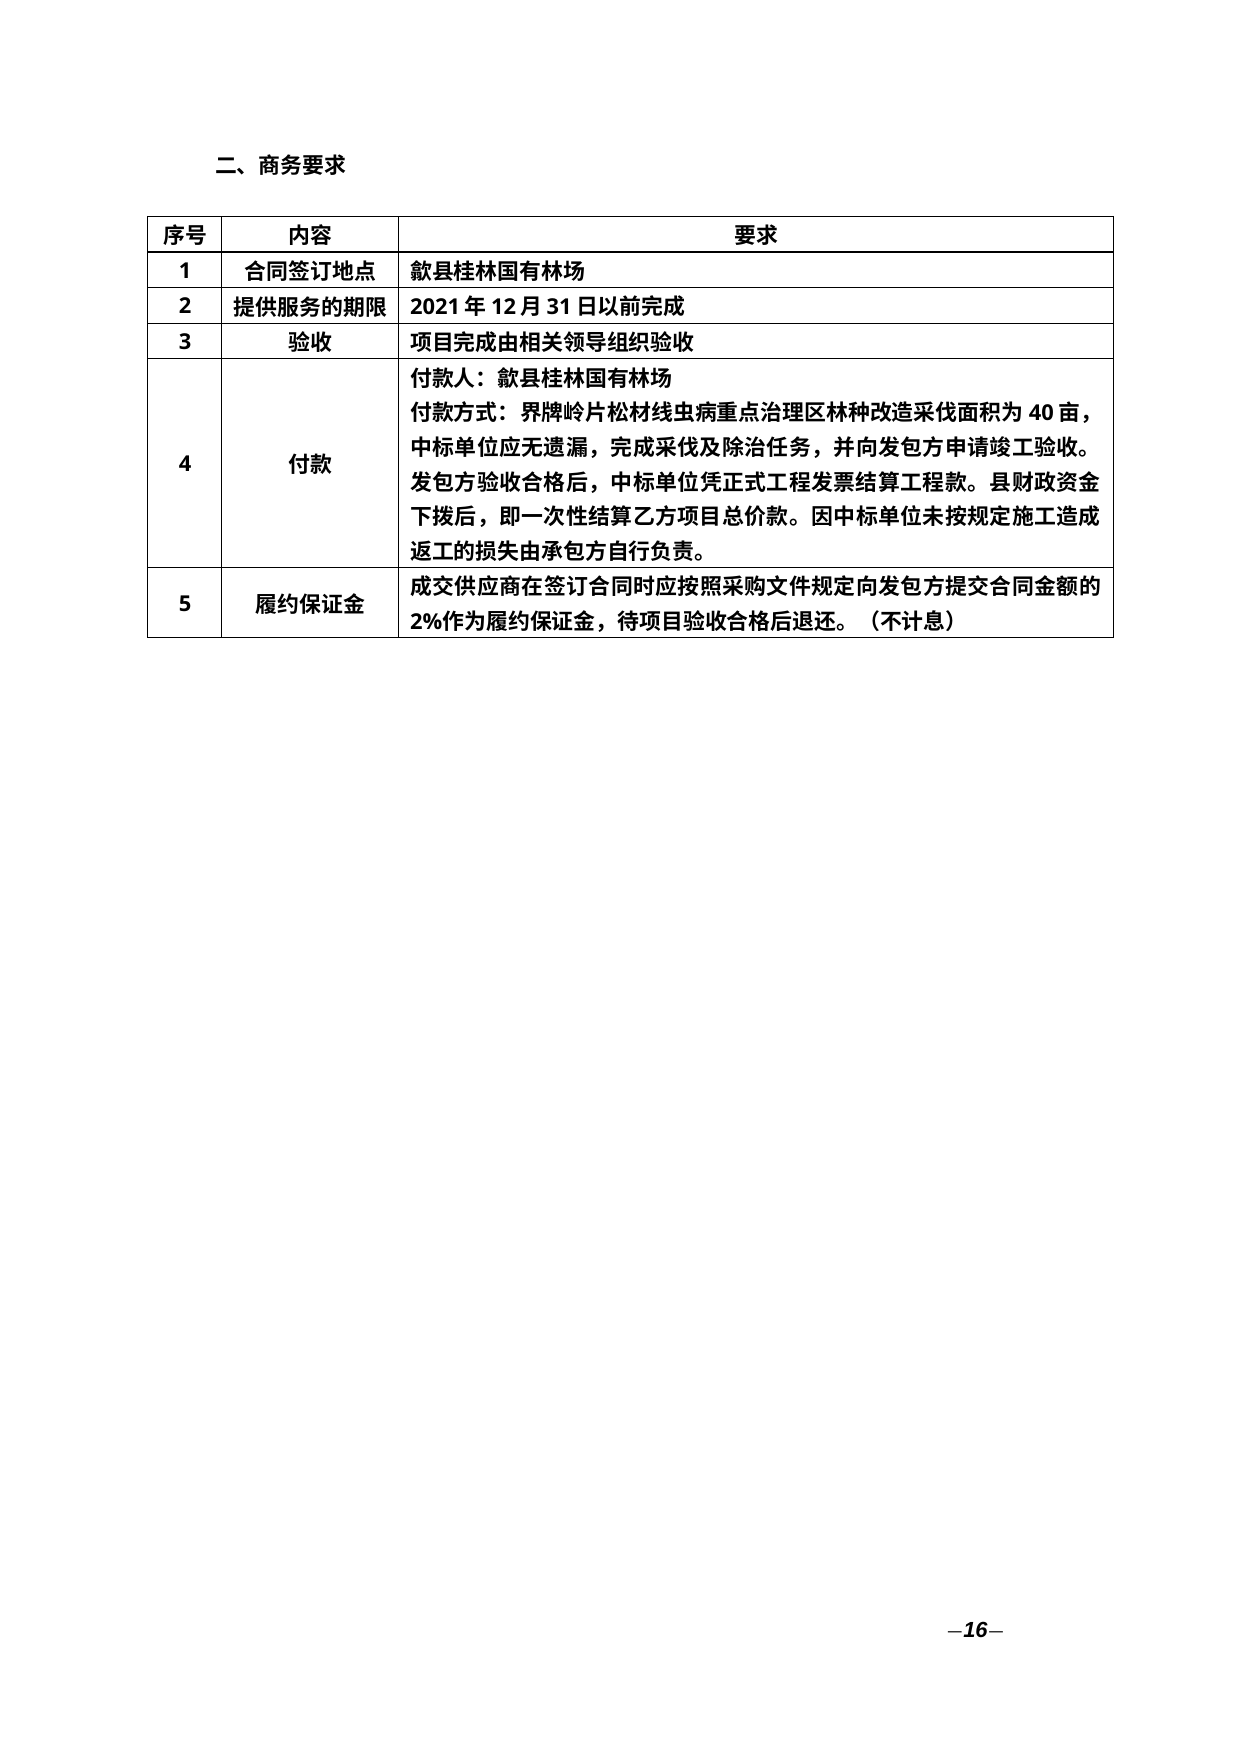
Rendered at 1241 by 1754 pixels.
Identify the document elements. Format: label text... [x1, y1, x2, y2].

table_cell 4 [148, 359, 221, 567]
table_cell 歙县桂林国有林场 [399, 253, 1113, 287]
text 4.2结算方式：界牌岭片松材线虫病重点治理区林种改造采伐面积为40亩，中标单位应无遗漏，完成采伐及除治任务，并向发包方申请竣工验收。发包方验收合格后，中标单位凭正式工程发票结算工程款。县财政资金下拨后，即一次性结算乙方项目总价款。因中标单位未按规定施工造成返工的损失由承包方自行负责。二、商务要求 [177, 147, 1063, 181]
table_cell 付款人：歙县桂林国有林场 付款方式：界牌岭片松材线虫病重点治理区林种改造采伐面积为40亩，中标单位应无遗漏，完成采伐及除治任务，并向发包方申请竣工验收。发包方验收合格后，中标单位凭正式工程发票结算工程款。县财政资金下拨后，即一次性结算乙方项目总价款。因中标单位未按规定施工造成返工的损失由承包方自行负责。 [399, 359, 1113, 567]
table_cell 3 [148, 324, 221, 358]
table_header 内容 [222, 217, 398, 251]
table_cell 2021年12月31日以前完成 [399, 288, 1113, 323]
table_cell 提供服务的期限 [222, 288, 398, 323]
table_cell 成交供应商在签订合同时应按照采购文件规定向发包方提交合同金额的 2%作为履约保证金，待项目验收合格后退还。（不计息） [399, 568, 1113, 637]
table_header 要求 [399, 217, 1113, 251]
table_cell 5 [148, 568, 221, 637]
table_header 序号 [148, 217, 221, 251]
table_cell 项目完成由相关领导组织验收 [399, 324, 1113, 358]
table_cell 验收 [222, 324, 398, 358]
table_cell 1 [148, 253, 221, 287]
table_cell 合同签订地点 [222, 253, 398, 287]
table_cell 付款 [222, 359, 398, 567]
table_cell 履约保证金 [222, 568, 398, 637]
table_cell 2 [148, 288, 221, 323]
